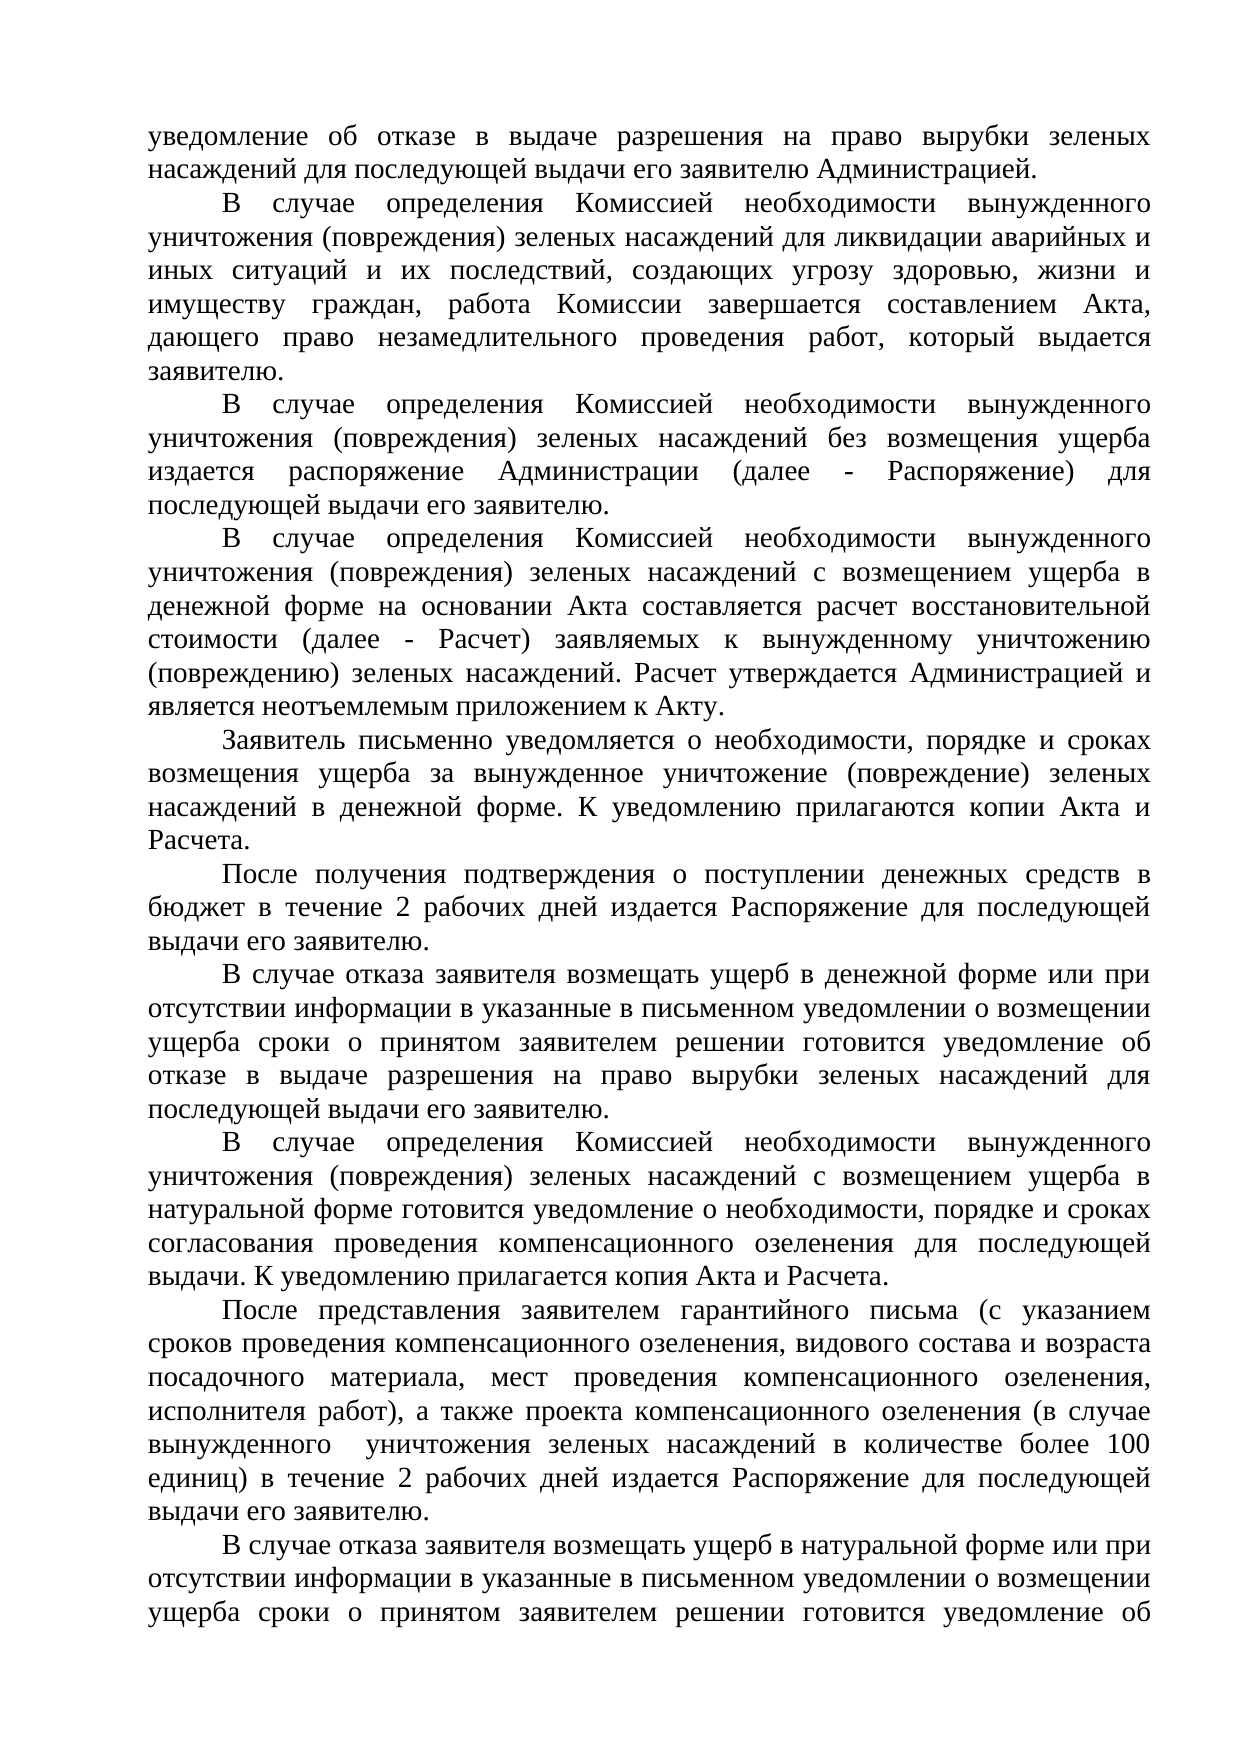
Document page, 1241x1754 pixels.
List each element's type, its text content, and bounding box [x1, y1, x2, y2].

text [148, 1527, 1152, 1627]
text В случае определения Комиссией необходимости вынужденного уничтожения (повреждения) зеленых насаждений с возмещением ущерба в денежной форме на основании Акта составляется расчет восстановительной стоимости (далее - Расчет) заявляемых к вынужденному уничтожению (повреждению) зеленых насаждений. Расчет утверждается Администрацией и является неотъемлемым приложением к Акту. [148, 521, 1152, 722]
text Заявитель письменно уведомляется о необходимости, порядке и сроках возмещения ущерба за вынужденное уничтожение (повреждение) зеленых насаждений в денежной форме. К уведомлению прилагаются копии Акта и Расчета. [148, 722, 1152, 856]
text После представления заявителем гарантийного письма (с указанием сроков проведения компенсационного озеленения, видового состава и возраста посадочного материала, мест проведения компенсационного озеленения, исполнителя работ), а также проекта компенсационного озеленения (в случае вынужденного уничтожения зеленых насаждений в количестве более 100 единиц) в течение 2 рабочих дней издается Распоряжение для последующей выдачи его заявителю. [148, 1292, 1152, 1527]
text После получения подтверждения о поступлении денежных средств в бюджет в течение 2 рабочих дней издается Распоряжение для последующей выдачи его заявителю. [148, 856, 1152, 957]
text В случае определения Комиссией необходимости вынужденного уничтожения (повреждения) зеленых насаждений без возмещения ущерба издается распоряжение Администрации (далее - Распоряжение) для последующей выдачи его заявителю. [148, 386, 1152, 521]
text В случае отказа заявителя возмещать ущерб в денежной форме или при отсутствии информации в указанные в письменном уведомлении о возмещении ущерба сроки о принятом заявителем решении готовится уведомление об отказе в выдаче разрешения на право вырубки зеленых насаждений для последующей выдачи его заявителю. [148, 957, 1152, 1124]
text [148, 118, 1152, 185]
text В случае определения Комиссией необходимости вынужденного уничтожения (повреждения) зеленых насаждений для ликвидации аварийных и иных ситуаций и их последствий, создающих угрозу здоровью, жизни и имуществу граждан, работа Комиссии завершается составлением Акта, дающего право незамедлительного проведения работ, который выдается заявителю. [148, 185, 1152, 386]
text В случае определения Комиссией необходимости вынужденного уничтожения (повреждения) зеленых насаждений с возмещением ущерба в натуральной форме готовится уведомление о необходимости, порядке и сроках согласования проведения компенсационного озеленения для последующей выдачи. К уведомлению прилагается копия Акта и Расчета. [148, 1124, 1152, 1292]
